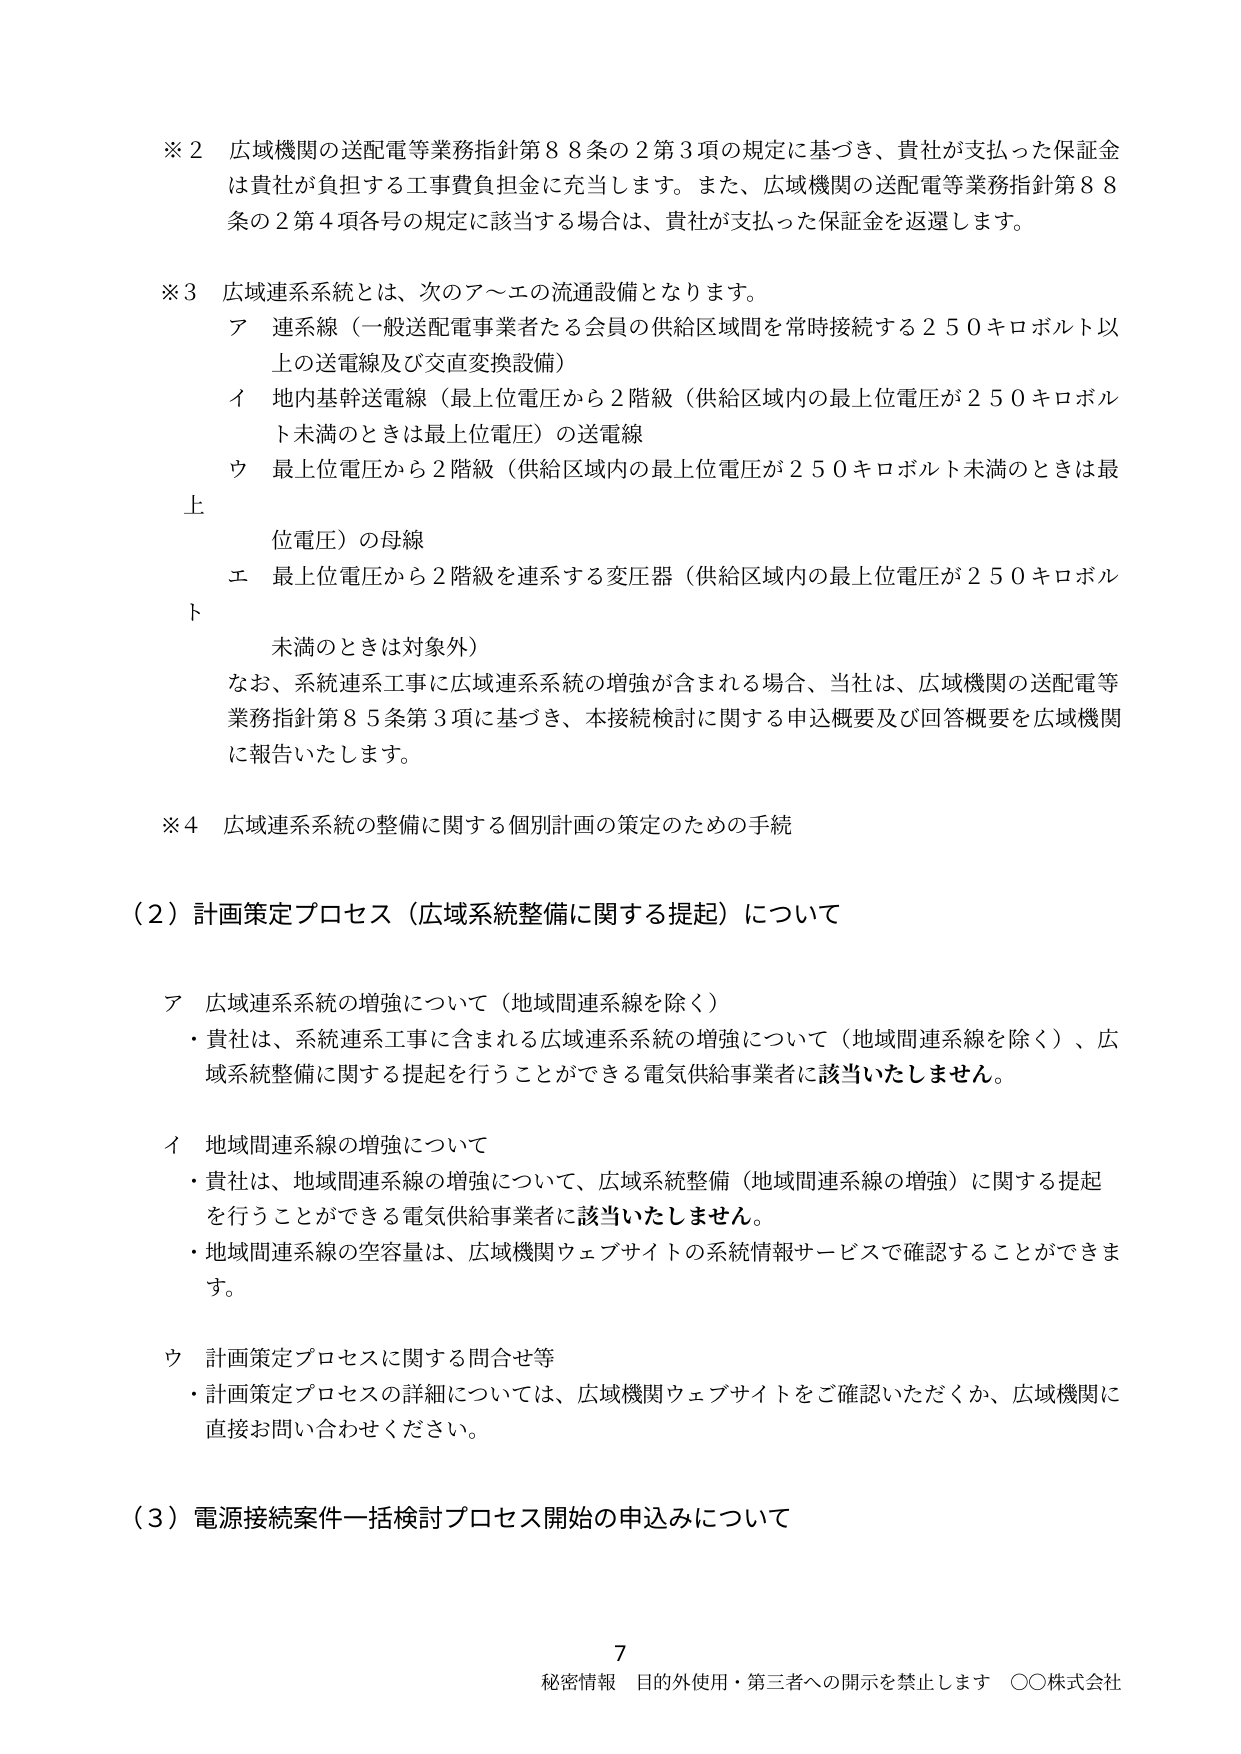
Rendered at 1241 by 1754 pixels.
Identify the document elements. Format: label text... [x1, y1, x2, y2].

text 未満のときは対象外） [184, 628, 1122, 664]
text ア 広域連系系統の増強について（地域間連系線を除く） [162, 984, 1122, 1020]
text ※２ 広域機関の送配電等業務指針第８８条の２第３項の規定に基づき、貴社が支払った保証金は貴社が負担する工事費負担金に充当します。また、広域機関の送配電等業務指針第８８条の２第４項各号の規定に該当する場合は、貴社が支払った保証金を返還します。 [118, 131, 1122, 238]
text ウ 最上位電圧から２階級（供給区域内の最上位電圧が２５０キロボルト未満のときは最上 [184, 451, 1122, 522]
text ・地域間連系線の空容量は、広域機関ウェブサイトの系統情報サービスで確認することができます。 [184, 1233, 1122, 1304]
text 位電圧）の母線 [184, 522, 1122, 557]
text イ 地域間連系線の増強について [162, 1126, 1122, 1162]
text ※３ 広域連系系統とは、次のア〜エの流通設備となります。 [161, 273, 1122, 309]
text ・貴社は、系統連系工事に含まれる広域連系系統の増強について（地域間連系線を除く）、広域系統整備に関する提起を行うことができる電気供給事業者に該当いたしません。 [184, 1020, 1122, 1091]
text ・貴社は、地域間連系線の増強について、広域系統整備（地域間連系線の増強）に関する提起を行うことができる電気供給事業者に該当いたしません。 [184, 1162, 1122, 1233]
text ア 連系線（一般送配電事業者たる会員の供給区域間を常時接続する２５０キロボルト以上の送電線及び交直変換設備） [227, 309, 1122, 380]
text ・計画策定プロセスの詳細については、広域機関ウェブサイトをご確認いただくか、広域機関に直接お問い合わせください。 [184, 1375, 1122, 1446]
text ※４ 広域連系系統の整備に関する個別計画の策定のための手続 [162, 806, 1122, 841]
text エ 最上位電圧から２階級を連系する変圧器（供給区域内の最上位電圧が２５０キロボルト [184, 557, 1122, 628]
text なお、系統連系工事に広域連系系統の増強が含まれる場合、当社は、広域機関の送配電等業務指針第８５条第３項に基づき、本接続検討に関する申込概要及び回答概要を広域機関に報告いたします。 [227, 664, 1122, 770]
text （３）電源接続案件一括検討プロセス開始の申込みについて [118, 1482, 1122, 1553]
text イ 地内基幹送電線（最上位電圧から２階級（供給区域内の最上位電圧が２５０キロボルト未満のときは最上位電圧）の送電線 [227, 380, 1122, 451]
text ウ 計画策定プロセスに関する問合せ等 [162, 1339, 1122, 1375]
text （２）計画策定プロセス（広域系統整備に関する提起）について [118, 877, 1122, 948]
